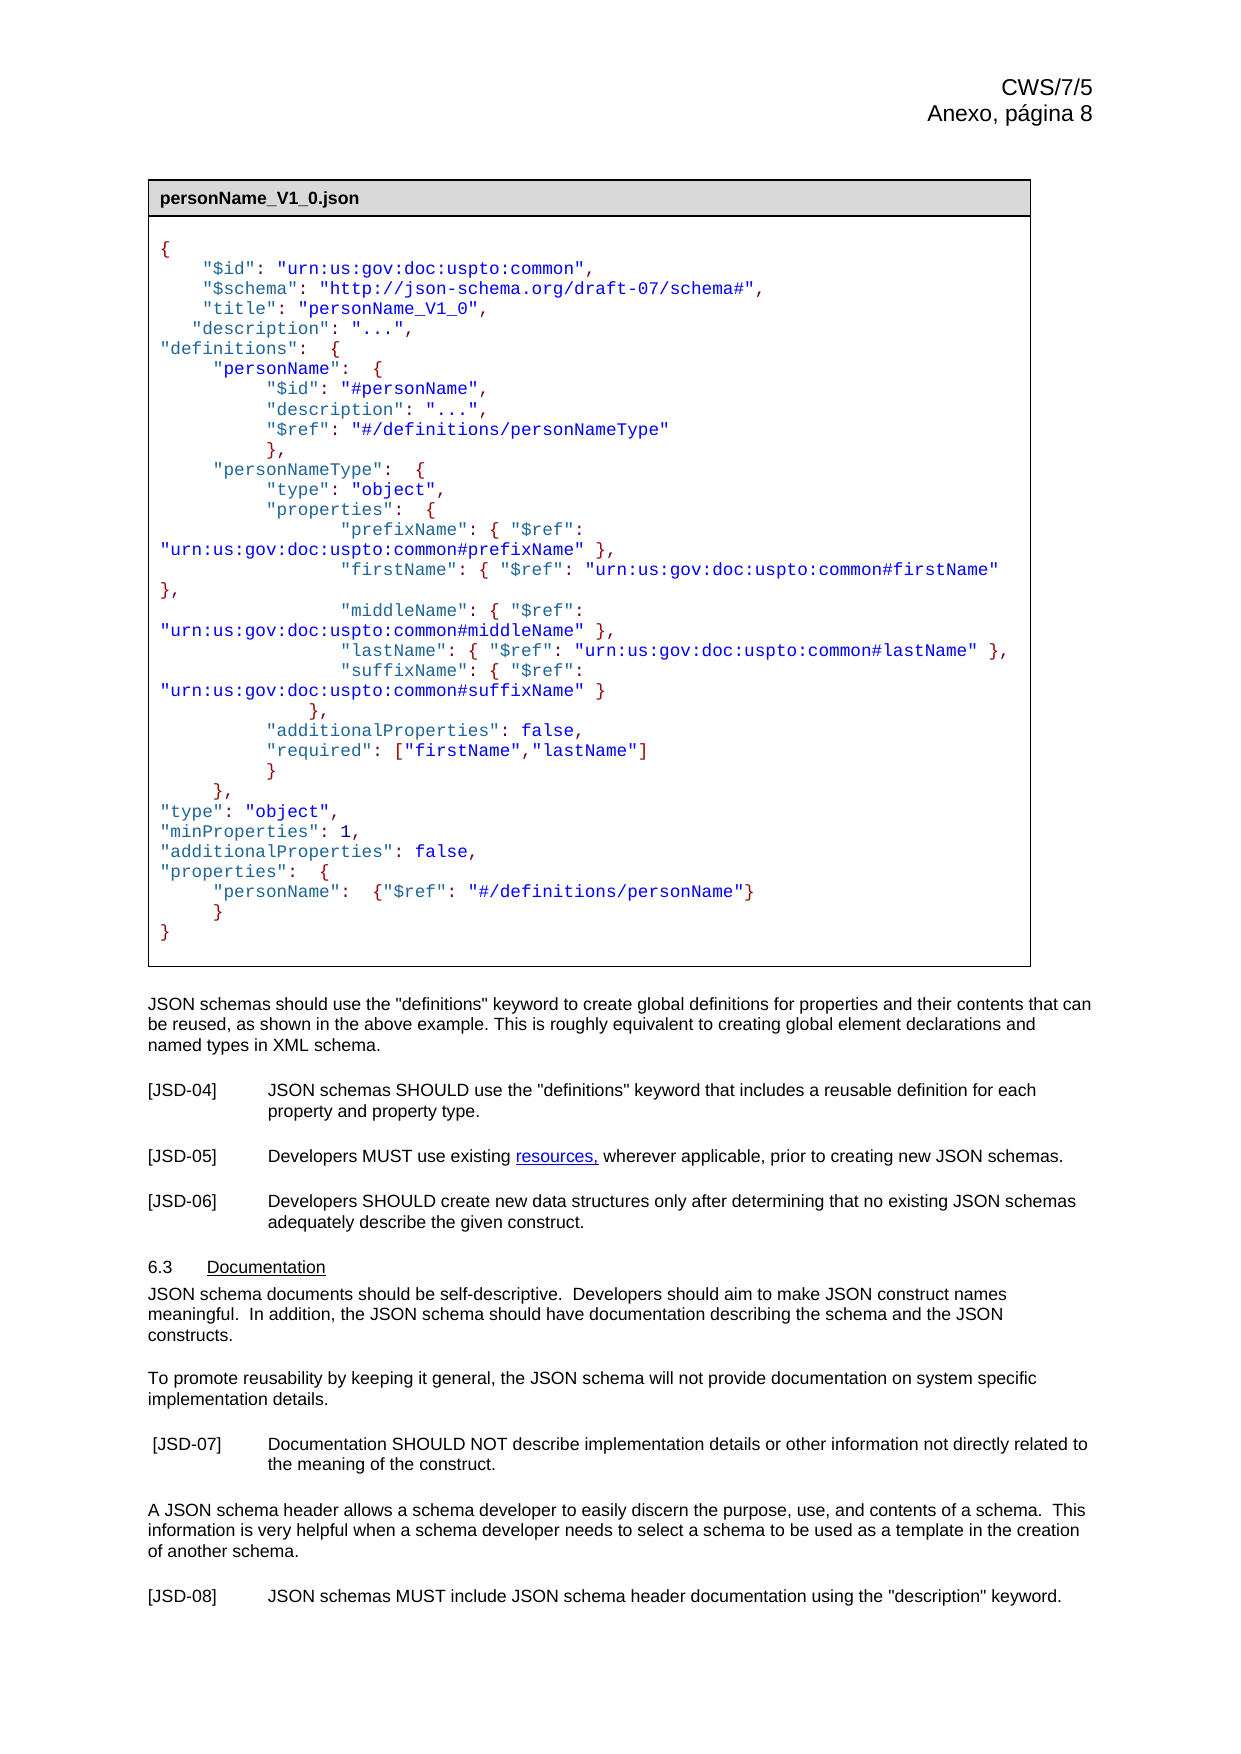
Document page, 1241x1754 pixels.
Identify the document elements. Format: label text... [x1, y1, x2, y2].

text [JSD-08] JSON schemas MUST include JSON schema header documentation using the "description" keyword. [148, 1586, 1093, 1606]
table_cell personName_V1_0.json [149, 181, 1030, 215]
text JSON schema documents should be self-descriptive. Developers should aim to make JSON construct names meaningful. In addition, the JSON schema should have documentation describing the schema and the JSON constructs. [148, 1284, 1093, 1345]
subtitle 6.3 Documentation [148, 1257, 1093, 1277]
table_cell { "$id": "urn:us:gov:doc:uspto:common", "$schema": "http://json-schema.org/draft-07/schema#", "title": "personName_V1_0", "description": "...", "definitions": { "personName": { "$id": "#personName", "description": "...", "$ref": "#/definitions/personNameType" }, "personNameType": { "type": "object", "properties": { "prefixName": { "$ref": "urn:us:gov:doc:uspto:common#prefixName" }, "firstName": { "$ref": "urn:us:gov:doc:uspto:common#firstName" }, "middleName": { "$ref": "urn:us:gov:doc:uspto:common#middleName" }, "lastName": { "$ref": "urn:us:gov:doc:uspto:common#lastName" }, "suffixName": { "$ref": "urn:us:gov:doc:uspto:common#suffixName" } }, "additionalProperties": false, "required": ["firstName","lastName"] } }, "type": "object", "minProperties": 1, "additionalProperties": false, "properties": { "personName": {"$ref": "#/definitions/personName"} } } [149, 217, 1030, 966]
text [JSD-06] Developers SHOULD create new data structures only after determining that no existing JSON schemas adequately describe the given construct. [148, 1191, 1093, 1232]
text A JSON schema header allows a schema developer to easily discern the purpose, use, and contents of a schema. This information is very helpful when a schema developer needs to select a schema to be used as a template in the creation of another schema. [148, 1499, 1093, 1561]
text JSON schemas should use the "definitions" keyword to create global definitions for properties and their contents that can be reused, as shown in the above example. This is roughly equivalent to creating global element declarations and named types in XML schema. [148, 994, 1093, 1055]
text [JSD-04] JSON schemas SHOULD use the "definitions" keyword that includes a reusable definition for each property and property type. [148, 1080, 1093, 1121]
text [JSD-07] Documentation SHOULD NOT describe implementation details or other information not directly related to the meaning of the construct. [148, 1434, 1093, 1474]
text To promote reusability by keeping it general, the JSON schema will not provide documentation on system specific implementation details. [148, 1368, 1093, 1409]
text [JSD-05] Developers MUST use existing resources, wherever applicable, prior to creating new JSON schemas. [148, 1146, 1093, 1166]
